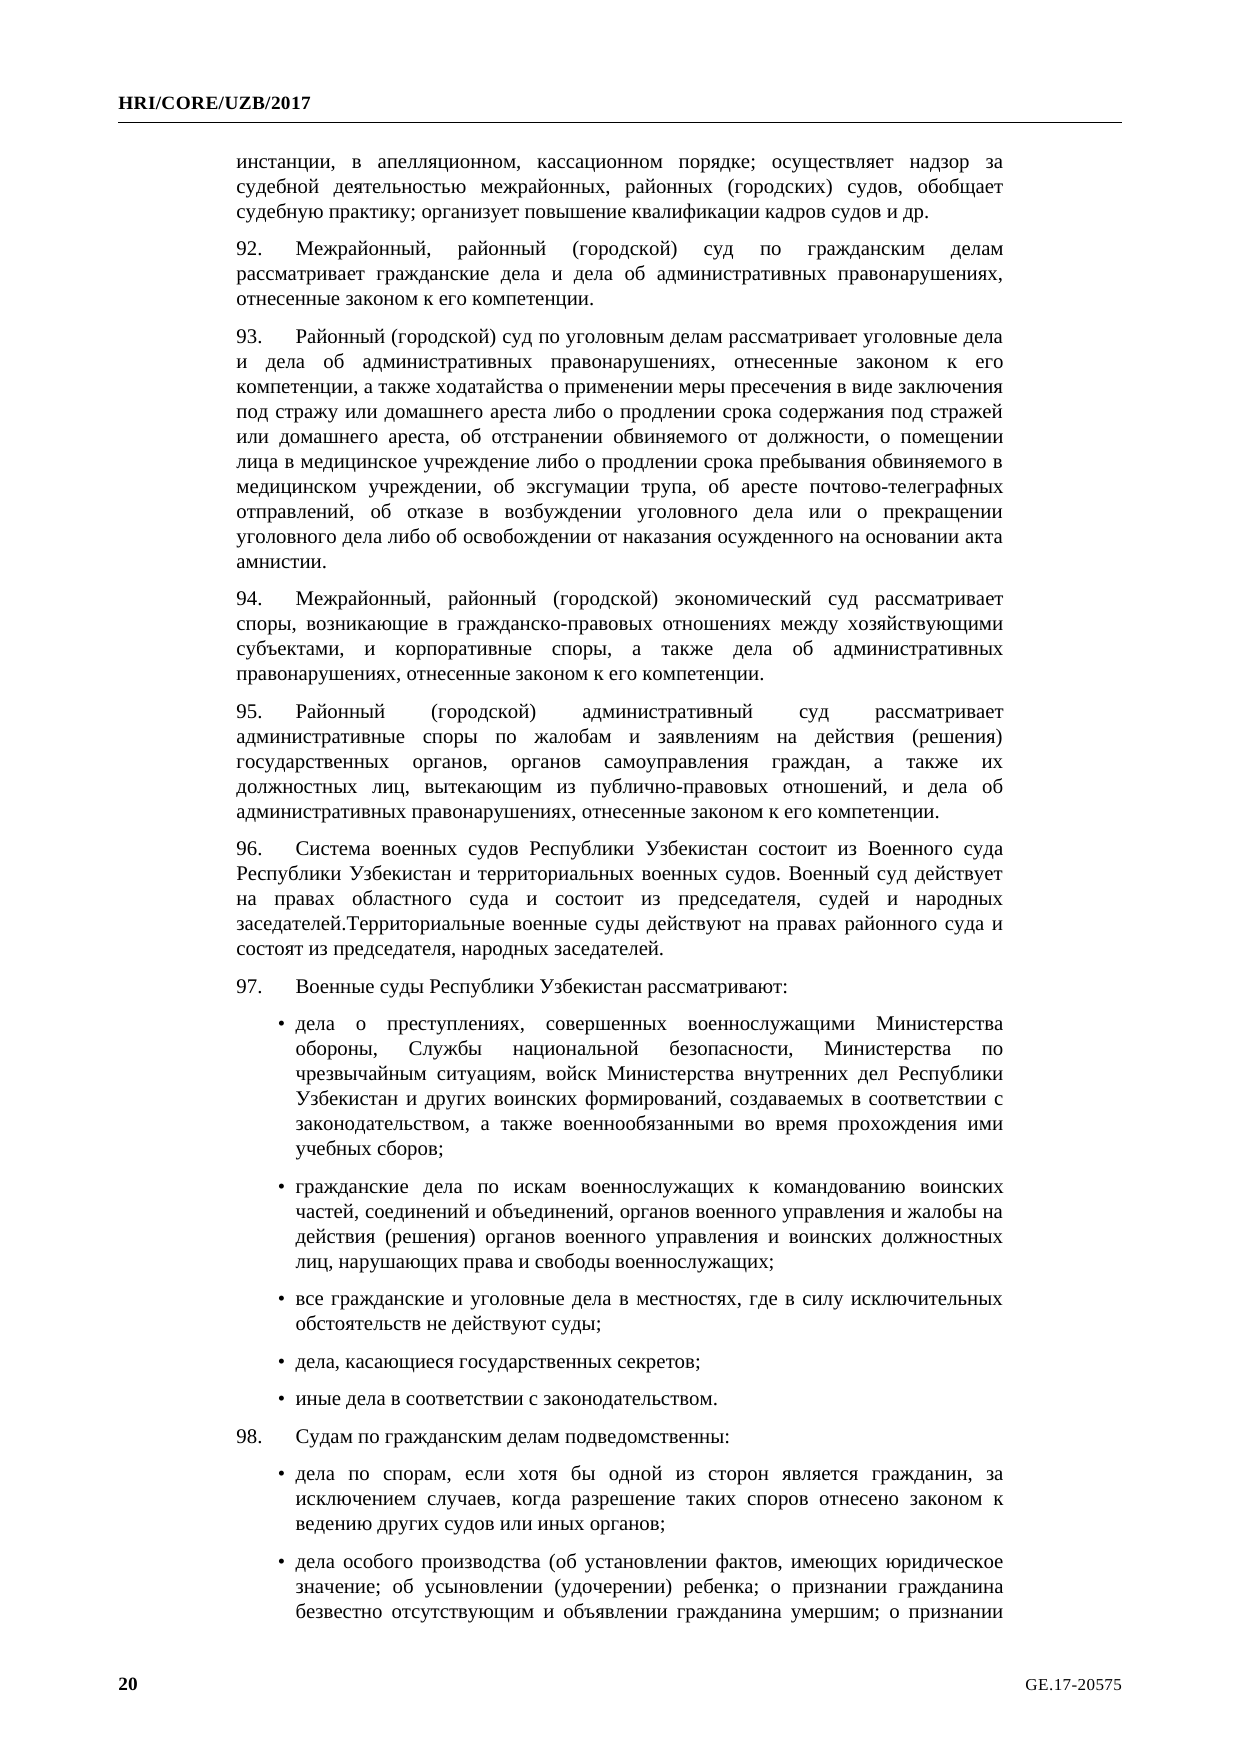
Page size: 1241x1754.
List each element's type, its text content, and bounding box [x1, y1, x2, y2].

text 93. Районный (городской) суд по уголовным делам рассматривает уголовные дела и дела об административных правонарушениях, отнесенные законом к его компетенции, а также ходатайства о применении меры пресечения в виде заключения под стражу или домашнего ареста либо о продлении срока содержания под стражей или домашнего ареста, об отстранении обвиняемого от должности, о помещении лица в медицинское учреждение либо о продлении срока пребывания обвиняемого в медицинском учреждении, об эксгумации трупа, об аресте почтово-телеграфных отправлений, об отказе в возбуждении уголовного дела или о прекращении уголовного дела либо об освобождении от наказания осужденного на основании акта амнистии. [236, 323, 1004, 573]
text • дела о преступлениях, совершенных военнослужащими Министерства обороны, Службы национальной безопасности, Министерства по чрезвычайным ситуациям, войск Министерства внутренних дел Республики Узбекистан и других воинских формирований, создаваемых в соответствии с законодательством, а также военнообязанными во время прохождения ими учебных сборов; [278, 1010, 1004, 1160]
text 95. Районный (городской) административный суд рассматривает административные споры по жалобам и заявлениям на действия (решения) государственных органов, органов самоуправления граждан, а также их должностных лиц, вытекающим из публично-правовых отношений, и дела об административных правонарушениях, отнесенные законом к его компетенции. [236, 698, 1004, 823]
text 97. Военные суды Республики Узбекистан рассматривают: [236, 973, 1004, 998]
text • дела, касающиеся государственных секретов; [278, 1348, 1004, 1373]
text • гражданские дела по искам военнослужащих к командованию воинских частей, соединений и объединений, органов военного управления и жалобы на действия (решения) органов военного управления и воинских должностных лиц, нарушающих права и свободы военнослужащих; [278, 1173, 1004, 1273]
text 94. Межрайонный, районный (городской) экономический суд рассматривает споры, возникающие в гражданско-правовых отношениях между хозяйствующими субъектами, и корпоративные споры, а также дела об административных правонарушениях, отнесенные законом к его компетенции. [236, 585, 1004, 685]
text • все гражданские и уголовные дела в местностях, где в силу исключительных обстоятельств не действуют суды; [278, 1285, 1004, 1335]
text • дела по спорам, если хотя бы одной из сторон является гражданин, за исключением случаев, когда разрешение таких споров отнесено законом к ведению других судов или иных органов; [278, 1460, 1004, 1535]
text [236, 148, 1004, 223]
text • иные дела в соответствии с законодательством. [278, 1385, 1004, 1410]
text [278, 1548, 1004, 1623]
text 96. Система военных судов Республики Узбекистан состоит из Военного суда Республики Узбекистан и территориальных военных судов. Военный суд действует на правах областного суда и состоит из председателя, судей и народных заседателей.Территориальные военные суды действуют на правах районного суда и состоят из председателя, народных заседателей. [236, 835, 1004, 960]
text 92. Межрайонный, районный (городской) суд по гражданским делам рассматривает гражданские дела и дела об административных правонарушениях, отнесенные законом к его компетенции. [236, 235, 1004, 310]
text 98. Судам по гражданским делам подведомственны: [236, 1423, 1004, 1448]
